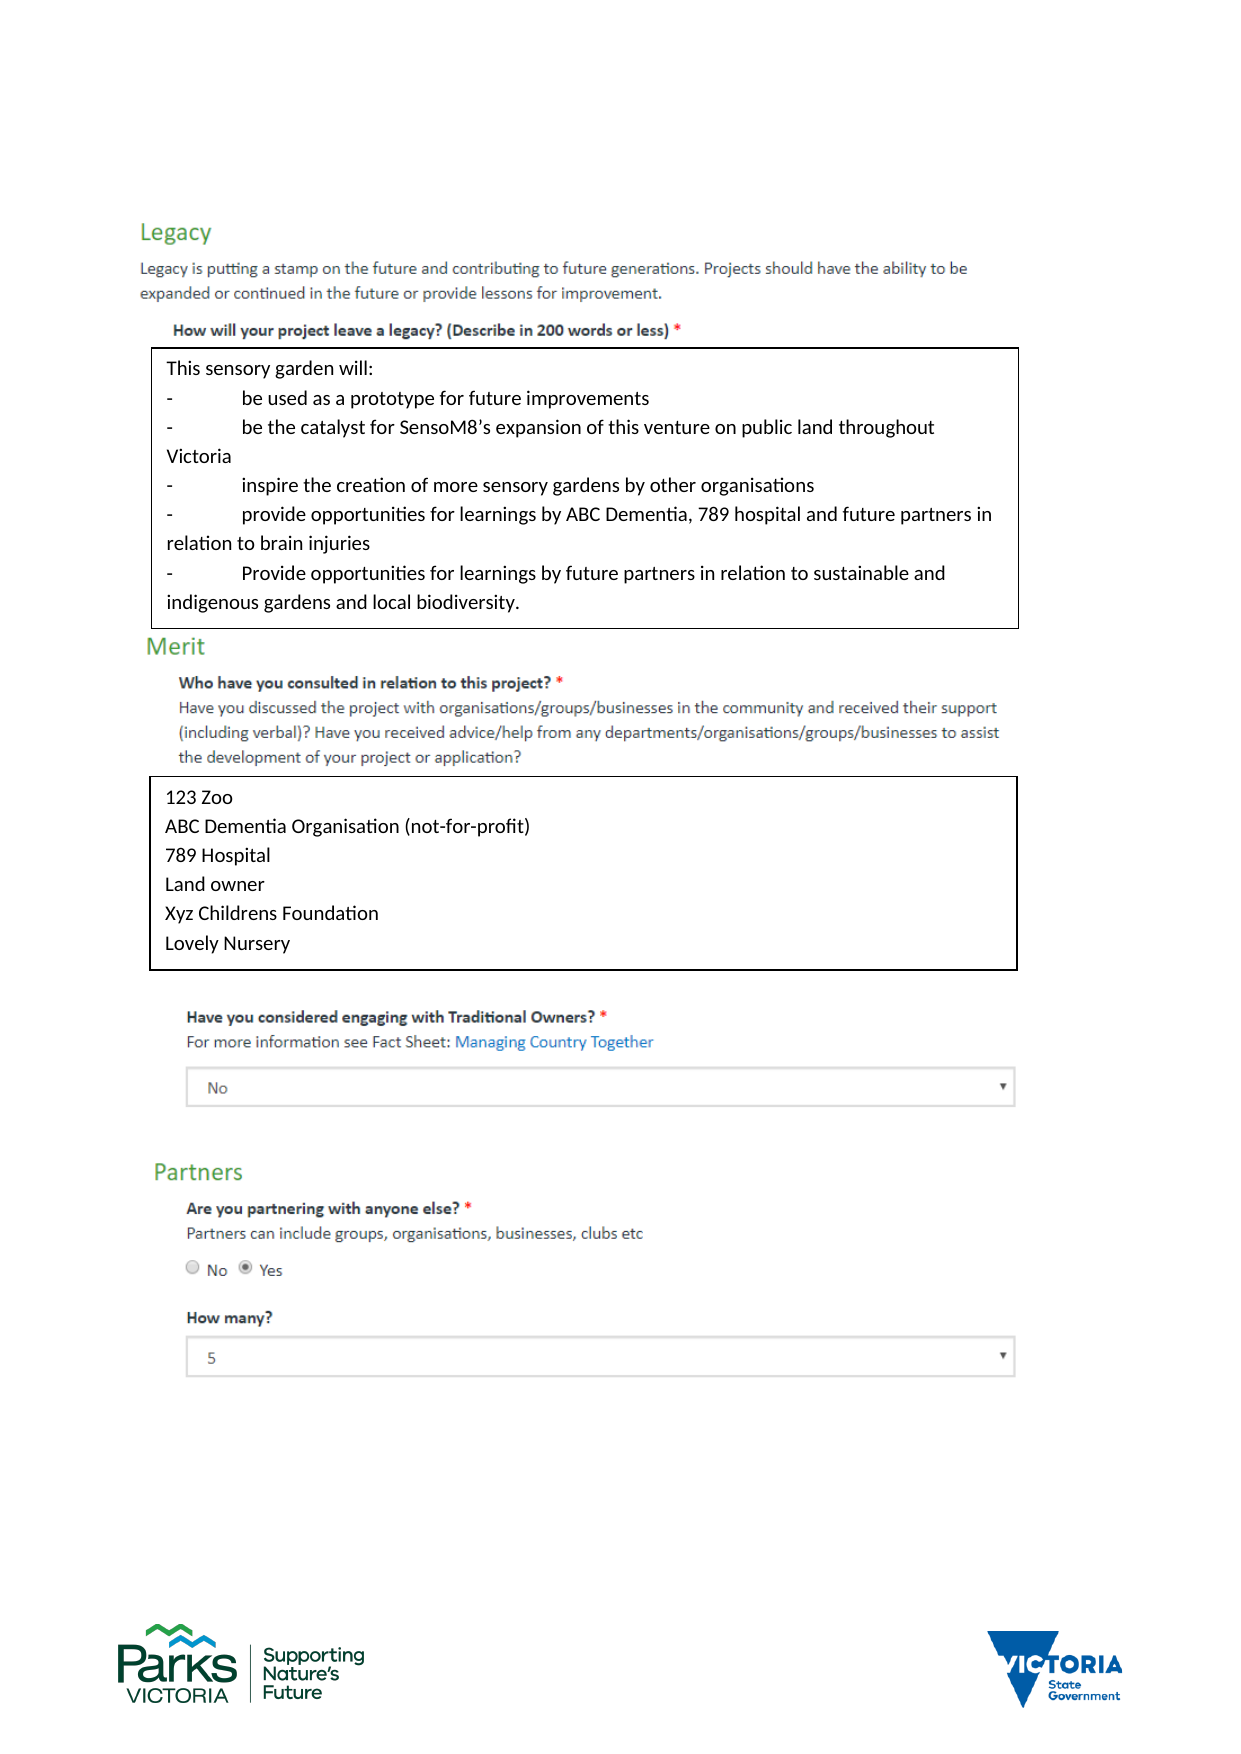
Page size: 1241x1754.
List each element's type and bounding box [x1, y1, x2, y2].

picture [118, 1624, 364, 1703]
picture [118, 630, 1043, 790]
picture [118, 997, 1042, 1382]
picture [118, 218, 1043, 364]
picture [987, 1631, 1123, 1708]
